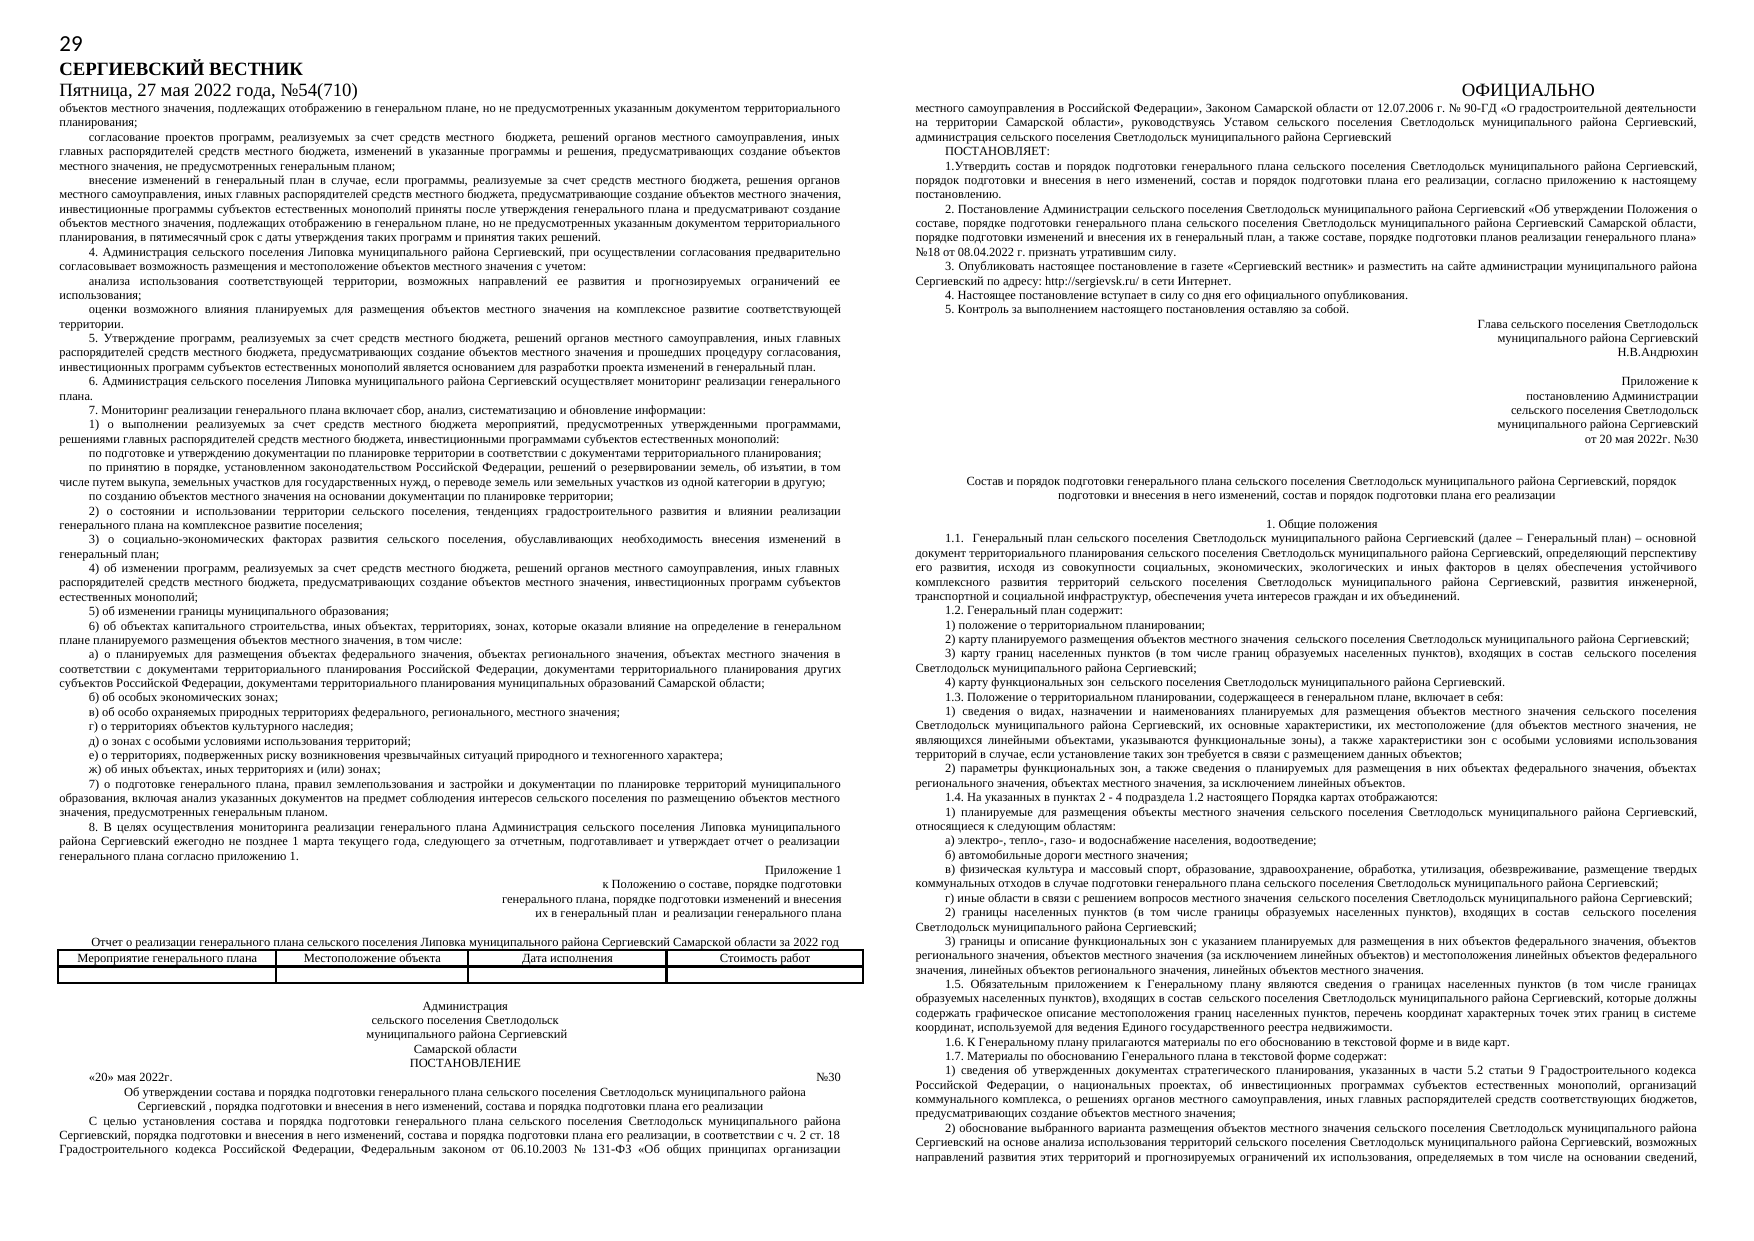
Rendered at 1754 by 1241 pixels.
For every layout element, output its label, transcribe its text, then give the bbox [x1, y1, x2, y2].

text Администрация [59, 998, 842, 1013]
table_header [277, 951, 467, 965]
text по созданию объектов местного значения на основании документации по планировке территории; [59, 489, 842, 503]
text «20» мая 2022г. №30 [59, 1070, 842, 1084]
text 3) карту границ населенных пунктов (в том числе границ образуемых населенных пунктов), входящих в состав сельского поселения Светлодольск муниципального района Сергиевский; [915, 646, 1698, 675]
text 5. Утверждение программ, реализуемых за счет средств местного бюджета, решений органов местного самоуправления, иных главных распорядителей средств местного бюджета, предусматривающих создание объектов местного значения и прошедших процедуру согласования, инвестиционных программ субъектов естественных монополий является основанием для разработки проекта изменений в генеральный план. [59, 331, 842, 374]
text ж) об иных объектах, иных территориях и (или) зонах; [59, 762, 842, 776]
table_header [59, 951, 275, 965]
text ПОСТАНОВЛЯЕТ: [915, 144, 1698, 158]
text к Положению о составе, порядке подготовки [59, 877, 842, 891]
text 1) сведения об утвержденных документах стратегического планирования, указанных в части 5.2 статьи 9 Градостроительного кодекса Российской Федерации, о национальных проектах, об инвестиционных программах субъектов естественных монополий, организаций коммунального комплекса, о решениях органов местного самоуправления, иных главных распорядителей средств соответствующих бюджетов, предусматривающих создание объектов местного значения; [915, 1063, 1698, 1121]
text 1.Утвердить состав и порядок подготовки генерального плана сельского поселения Светлодольск муниципального района Сергиевский, порядок подготовки и внесения в него изменений, состав и порядок подготовки плана его реализации, согласно приложению к настоящему постановлению. [915, 158, 1698, 201]
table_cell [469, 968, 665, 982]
text от 20 мая 2022г. №30 [915, 431, 1698, 446]
text 8. В целях осуществления мониторинга реализации генерального плана Администрация сельского поселения Липовка муниципального района Сергиевский ежегодно не позднее 1 марта текущего года, следующего за отчетным, подготавливает и утверждает отчет о реализации генерального плана согласно приложению 1. [59, 819, 842, 863]
text 1) положение о территориальном планировании; [915, 617, 1698, 632]
text муниципального района Сергиевский [59, 1027, 842, 1041]
text Самарской области [59, 1041, 842, 1056]
text 1.1. Генеральный план сельского поселения Светлодольск муниципального района Сергиевский (далее – Генеральный план) – основной документ территориального планирования сельского поселения Светлодольск муниципального района Сергиевский, определяющий перспективу его развития, исходя из совокупности социальных, экономических, экологических и иных факторов в целях обеспечения устойчивого комплексного развития территорий сельского поселения Светлодольск муниципального района Сергиевский, развития инженерной, транспортной и социальной инфраструктур, обеспечения учета интересов граждан и их объединений. [915, 531, 1698, 603]
text их в генеральный план и реализации генерального плана [59, 906, 842, 920]
text 3) границы и описание функциональных зон с указанием планируемых для размещения в них объектов федерального значения, объектов регионального значения, объектов местного значения (за исключением линейных объектов) и местоположения линейных объектов федерального значения, линейных объектов регионального значения, линейных объектов местного значения. [915, 934, 1698, 977]
text 1) сведения о видах, назначении и наименованиях планируемых для размещения объектов местного значения сельского поселения Светлодольск муниципального района Сергиевский, их основные характеристики, их местоположение (для объектов местного значения, не являющихся линейными объектами, указываются функциональные зоны), а также характеристики зон с особыми условиями использования территорий в случае, если установление таких зон требуется в связи с размещением данных объектов; [915, 704, 1698, 761]
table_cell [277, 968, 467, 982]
text Состав и порядок подготовки генерального плана сельского поселения Светлодольск муниципального района Сергиевский, порядок подготовки и внесения в него изменений, состав и порядок подготовки плана его реализации [915, 474, 1698, 502]
text 2) карту планируемого размещения объектов местного значения сельского поселения Светлодольск муниципального района Сергиевский; [915, 632, 1698, 646]
text 1.2. Генеральный план содержит: [915, 603, 1698, 617]
text б) об особых экономических зонах; [59, 690, 842, 704]
text сельского поселения Светлодольск [59, 1013, 842, 1027]
text Приложение 1 [59, 863, 842, 877]
text д) о зонах с особыми условиями использования территорий; [59, 733, 842, 748]
text Глава сельского поселения Светлодольск [915, 316, 1698, 331]
text по подготовке и утверждению документации по планировке территории в соответствии с документами территориального планирования; [59, 446, 842, 460]
text 1.5. Обязательным приложением к Генеральному плану являются сведения о границах населенных пунктов (в том числе границах образуемых населенных пунктов), входящих в состав сельского поселения Светлодольск муниципального района Сергиевский, которые должны содержать графическое описание местоположения границ населенных пунктов, перечень координат характерных точек этих границ в системе координат, используемой для ведения Единого государственного реестра недвижимости. [915, 977, 1698, 1034]
text 2) параметры функциональных зон, а также сведения о планируемых для размещения в них объектах федерального значения, объектах регионального значения, объектах местного значения, за исключением линейных объектов. [915, 761, 1698, 790]
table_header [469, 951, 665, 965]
text Об утверждении состава и порядка подготовки генерального плана сельского поселения Светлодольск муниципального района Сергиевский , порядка подготовки и внесения в него изменений, состава и порядка подготовки плана его реализации [59, 1084, 842, 1113]
text ПОСТАНОВЛЕНИЕ [59, 1056, 842, 1070]
text 1.3. Положение о территориальном планировании, содержащееся в генеральном плане, включает в себя: [915, 689, 1698, 704]
text 4. Настоящее постановление вступает в силу со дня его официального опубликования. [915, 288, 1698, 302]
text 1) о выполнении реализуемых за счет средств местного бюджета мероприятий, предусмотренных утвержденными программами, решениями главных распорядителей средств местного бюджета, инвестиционными программами субъектов естественных монополий: [59, 417, 842, 446]
text е) о территориях, подверженных риску возникновения чрезвычайных ситуаций природного и техногенного характера; [59, 748, 842, 762]
text муниципального района Сергиевский [915, 331, 1698, 345]
text внесение изменений в генеральный план в случае, если программы, реализуемые за счет средств местного бюджета, решения органов местного самоуправления, иных главных распорядителей средств местного бюджета, предусматривающие создание объектов местного значения, инвестиционные программы субъектов естественных монополий приняты после утверждения генерального плана и предусматривают создание объектов местного значения, подлежащих отображению в генеральном плане, но не предусмотренных указанным документом территориального планирования, в пятимесячный срок с даты утверждения таких программ и принятия таких решений. [59, 173, 842, 244]
text 7. Мониторинг реализации генерального плана включает сбор, анализ, систематизацию и обновление информации: [59, 403, 842, 417]
text 1) планируемые для размещения объекты местного значения сельского поселения Светлодольск муниципального района Сергиевский, относящиеся к следующим областям: [915, 804, 1698, 833]
text 2) о состоянии и использовании территории сельского поселения, тенденциях градостроительного развития и влиянии реализации генерального плана на комплексное развитие поселения; [59, 503, 842, 532]
text согласование проектов программ, реализуемых за счет средств местного бюджета, решений органов местного самоуправления, иных главных распорядителей средств местного бюджета, изменений в указанные программы и решения, предусматривающих создание объектов местного значения, не предусмотренных генеральным планом; [59, 129, 842, 173]
text 5) об изменении границы муниципального образования; [59, 604, 842, 618]
text а) о планируемых для размещения объектах федерального значения, объектах регионального значения, объектах местного значения в соответствии с документами территориального планирования Российской Федерации, документами территориального планирования других субъектов Российской Федерации, документами территориального планирования муниципальных образований Самарской области; [59, 647, 842, 690]
text постановлению Администрации [915, 388, 1698, 403]
text в) об особо охраняемых природных территориях федерального, регионального, местного значения; [59, 704, 842, 719]
text анализа использования соответствующей территории, возможных направлений ее развития и прогнозируемых ограничений ее использования; [59, 273, 842, 302]
text 1.7. Материалы по обоснованию Генерального плана в текстовой форме содержат: [915, 1049, 1698, 1063]
text в) физическая культура и массовый спорт, образование, здравоохранение, обработка, утилизация, обезвреживание, размещение твердых коммунальных отходов в случае подготовки генерального плана сельского поселения Светлодольск муниципального района Сергиевский; [915, 862, 1698, 891]
text 7) о подготовке генерального плана, правил землепользования и застройки и документации по планировке территорий муниципального образования, включая анализ указанных документов на предмет соблюдения интересов сельского поселения по размещению объектов местного значения, предусмотренных генеральным планом. [59, 776, 842, 819]
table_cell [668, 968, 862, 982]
text 2. Постановление Администрации сельского поселения Светлодольск муниципального района Сергиевский «Об утверждении Положения о составе, порядке подготовки генерального плана сельского поселения Светлодольск муниципального района Сергиевский Самарской области, порядке подготовки изменений и внесения их в генеральный план, а также составе, порядке подготовки планов реализации генерального плана» №18 от 08.04.2022 г. признать утратившим силу. [915, 201, 1698, 259]
text Н.В.Андрюхин [915, 345, 1698, 359]
text 1. Общие положения [915, 517, 1698, 531]
text муниципального района Сергиевский [915, 417, 1698, 431]
text 3. Опубликовать настоящее постановление в газете «Сергиевский вестник» и разместить на сайте администрации муниципального района Сергиевский по адресу: http://sergievsk.ru/ в сети Интернет. [915, 259, 1698, 288]
text генерального плана, порядке подготовки изменений и внесения [59, 891, 842, 906]
text 5. Контроль за выполнением настоящего постановления оставляю за собой. [915, 302, 1698, 316]
text 6. Администрация сельского поселения Липовка муниципального района Сергиевский осуществляет мониторинг реализации генерального плана. [59, 374, 842, 403]
text г) о территориях объектов культурного наследия; [59, 719, 842, 733]
text 2) границы населенных пунктов (в том числе границы образуемых населенных пунктов), входящих в состав сельского поселения Светлодольск муниципального района Сергиевский; [915, 905, 1698, 934]
text а) электро-, тепло-, газо- и водоснабжение населения, водоотведение; [915, 833, 1698, 847]
text б) автомобильные дороги местного значения; [915, 847, 1698, 862]
text 4) об изменении программ, реализуемых за счет средств местного бюджета, решений органов местного самоуправления, иных главных распорядителей средств местного бюджета, предусматривающих создание объектов местного значения, инвестиционных программ субъектов естественных монополий; [59, 561, 842, 604]
text 1.6. К Генеральному плану прилагаются материалы по его обоснованию в текстовой форме и в виде карт. [915, 1034, 1698, 1049]
text 1.4. На указанных в пунктах 2 - 4 подраздела 1.2 настоящего Порядка картах отображаются: [915, 790, 1698, 804]
text 6) об объектах капитального строительства, иных объектах, территориях, зонах, которые оказали влияние на определение в генеральном плане планируемого размещения объектов местного значения, в том числе: [59, 618, 842, 647]
text г) иные области в связи с решением вопросов местного значения сельского поселения Светлодольск муниципального района Сергиевский; [915, 891, 1698, 905]
text Отчет о реализации генерального плана сельского поселения Липовка муниципального района Сергиевский Самарской области за 2022 год [59, 934, 842, 949]
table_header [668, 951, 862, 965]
text по принятию в порядке, установленном законодательством Российской Федерации, решений о резервировании земель, об изъятии, в том числе путем выкупа, земельных участков для государственных нужд, о переводе земель или земельных участков из одной категории в другую; [59, 460, 842, 489]
text сельского поселения Светлодольск [915, 403, 1698, 417]
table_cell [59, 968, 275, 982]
text 4) карту функциональных зон сельского поселения Светлодольск муниципального района Сергиевский. [915, 675, 1698, 689]
text 3) о социально-экономических факторах развития сельского поселения, обуславливающих необходимость внесения изменений в генеральный план; [59, 532, 842, 561]
text оценки возможного влияния планируемых для размещения объектов местного значения на комплексное развитие соответствующей территории. [59, 302, 842, 331]
text Приложение к [915, 374, 1698, 388]
text 4. Администрация сельского поселения Липовка муниципального района Сергиевский, при осуществлении согласования предварительно согласовывает возможность размещения и местоположение объектов местного значения с учетом: [59, 244, 842, 273]
